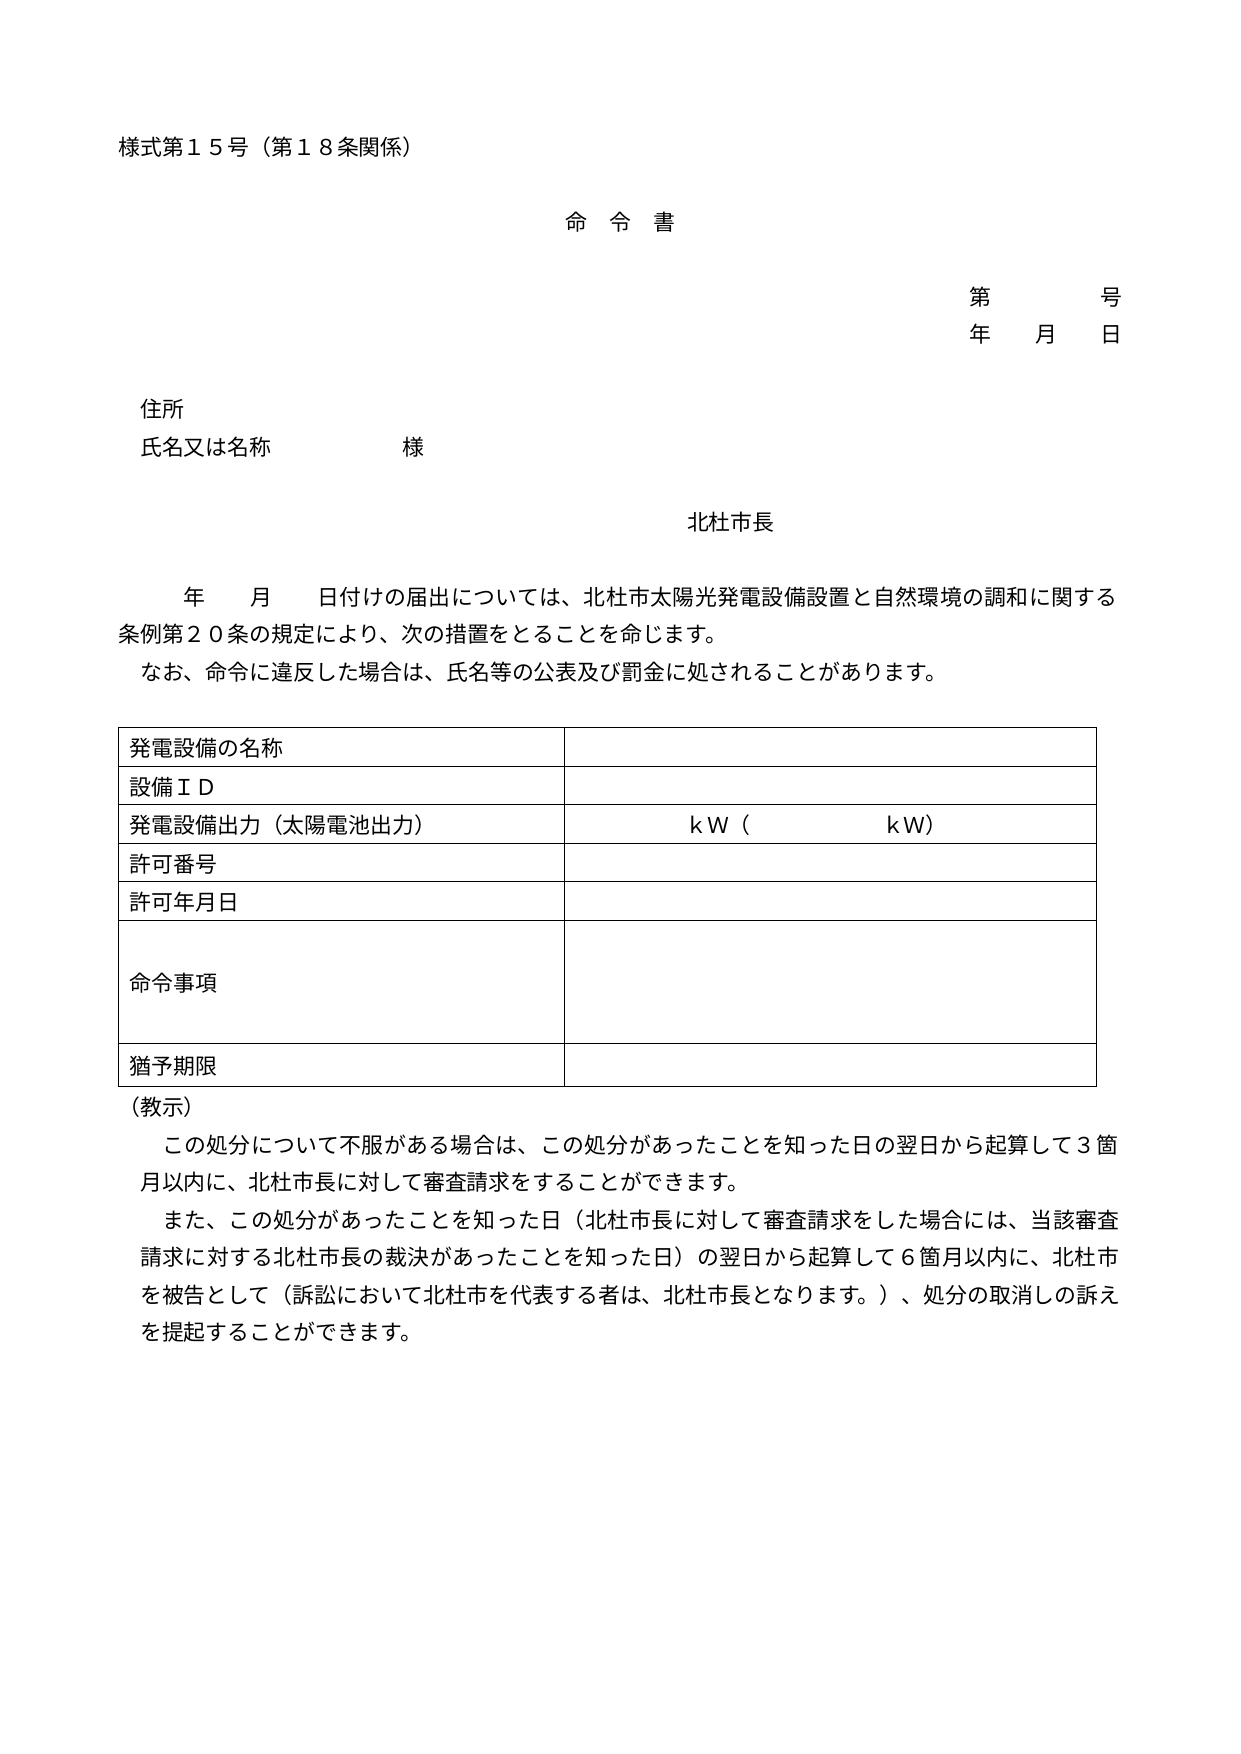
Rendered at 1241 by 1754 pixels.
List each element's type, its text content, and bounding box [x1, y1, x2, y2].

table_cell 許可番号 [119, 844, 564, 881]
table_cell ｋＷ（ ｋＷ） [565, 805, 1096, 843]
table_cell [565, 767, 1096, 804]
text また、この処分があったことを知った日（北杜市長に対して審査請求をした場合には、当該審査請求に対する北杜市長の裁決があったことを知った日）の翌日から起算して６箇月以内に、北杜市を被告として（訴訟において北杜市を代表する者は、北杜市長となります。）、処分の取消しの訴えを提起することができます。 [140, 1200, 1122, 1350]
table_cell [565, 1044, 1096, 1086]
text 住所 [118, 389, 1122, 427]
table_cell [565, 844, 1096, 881]
table_cell 許可年月日 [119, 882, 564, 920]
table_cell [565, 921, 1096, 1042]
text 氏名又は名称 様 [118, 427, 1122, 464]
text （教示） [118, 1087, 1122, 1125]
text 様式第１５号（第１８条関係） [118, 127, 1122, 164]
text 第 号 [118, 277, 1122, 314]
table_cell 猶予期限 [119, 1044, 564, 1086]
table_cell [565, 882, 1096, 920]
table_cell 設備ＩＤ [119, 767, 564, 804]
text 年 月 日付けの届出については、北杜市太陽光発電設備設置と自然環境の調和に関する条例第２０条の規定により、次の措置をとることを命じます。 [118, 577, 1122, 652]
table_cell 発電設備出力（太陽電池出力） [119, 805, 564, 843]
table_cell 命令事項 [119, 921, 564, 1042]
text 北杜市長 [118, 502, 1122, 539]
text なお、命令に違反した場合は、氏名等の公表及び罰金に処されることがあります。 [118, 652, 1122, 689]
table_header [565, 728, 1096, 766]
text 年 月 日 [118, 314, 1122, 352]
text この処分について不服がある場合は、この処分があったことを知った日の翌日から起算して３箇月以内に、北杜市長に対して審査請求をすることができます。 [140, 1125, 1122, 1200]
table_header 発電設備の名称 [119, 728, 564, 766]
text 命 令 書 [118, 202, 1122, 239]
